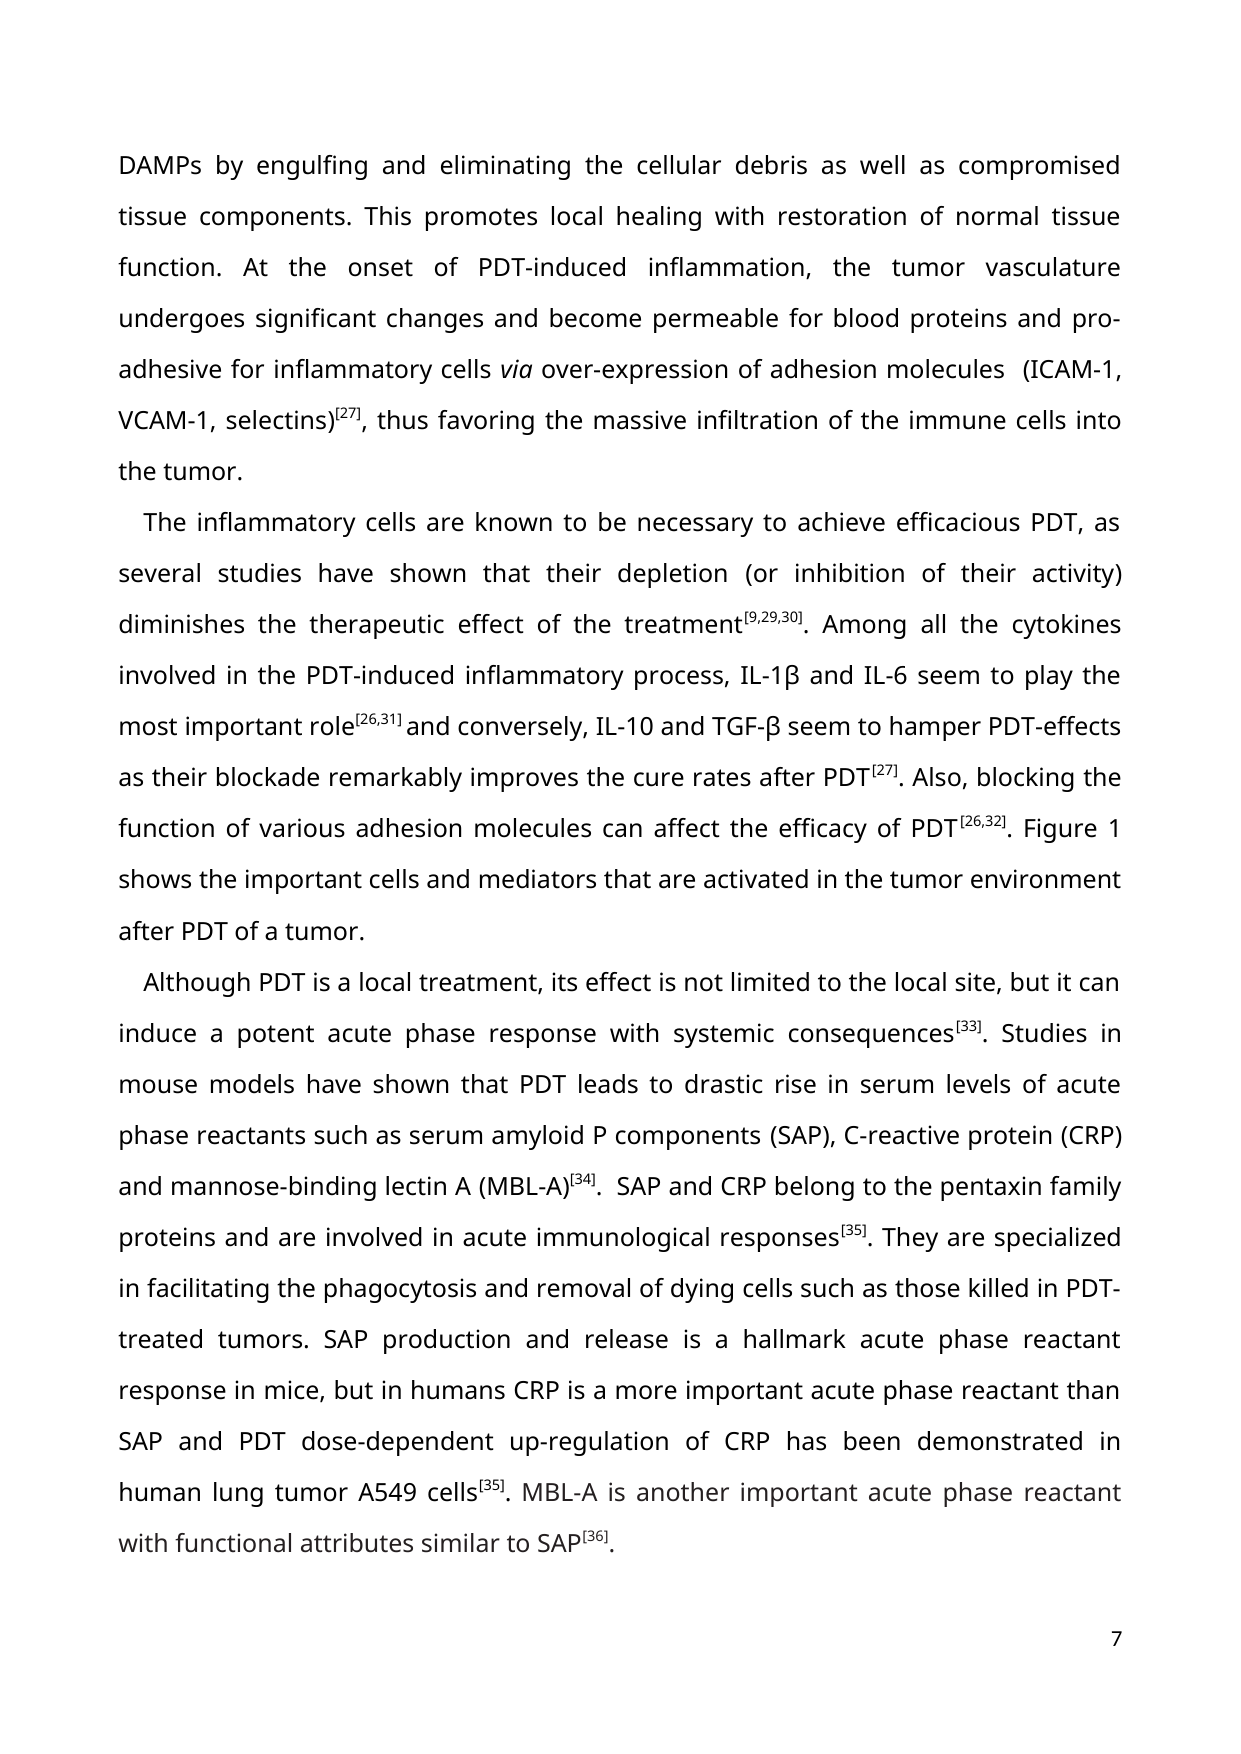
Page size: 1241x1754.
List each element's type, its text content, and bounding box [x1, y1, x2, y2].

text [118, 148, 1122, 488]
text Although PDT is a local treatment, its effect is not limited to the local site, but it can induce a potent acute phase response with systemic consequences[33]. Studies in mouse models have shown that PDT leads to drastic rise in serum levels of acute phase reactants such as serum amyloid P components (SAP), C-reactive protein (CRP) and mannose-binding lectin A (MBL-A)[34]. SAP and CRP belong to the pentaxin family proteins and are involved in acute immunological responses[35]. They are specialized in facilitating the phagocytosis and removal of dying cells such as those killed in PDT-treated tumors. SAP production and release is a hallmark acute phase reactant response in mice, but in humans CRP is a more important acute phase reactant than SAP and PDT dose-dependent up-regulation of CRP has been demonstrated in human lung tumor A549 cells[35]. MBL-A is another important acute phase reactant with functional attributes similar to SAP[36]. [118, 964, 1122, 1560]
text The inflammatory cells are known to be necessary to achieve efficacious PDT, as several studies have shown that their depletion (or inhibition of their activity) diminishes the therapeutic effect of the treatment[9,29,30]. Among all the cytokines involved in the PDT-induced inflammatory process, IL-1β and IL-6 seem to play the most important role[26,31] and conversely, IL-10 and TGF-β seem to hamper PDT-effects as their blockade remarkably improves the cure rates after PDT[27]. Also, blocking the function of various adhesion molecules can affect the efficacy of PDT[26,32]. Figure 1 shows the important cells and mediators that are activated in the tumor environment after PDT of a tumor. [118, 505, 1122, 947]
